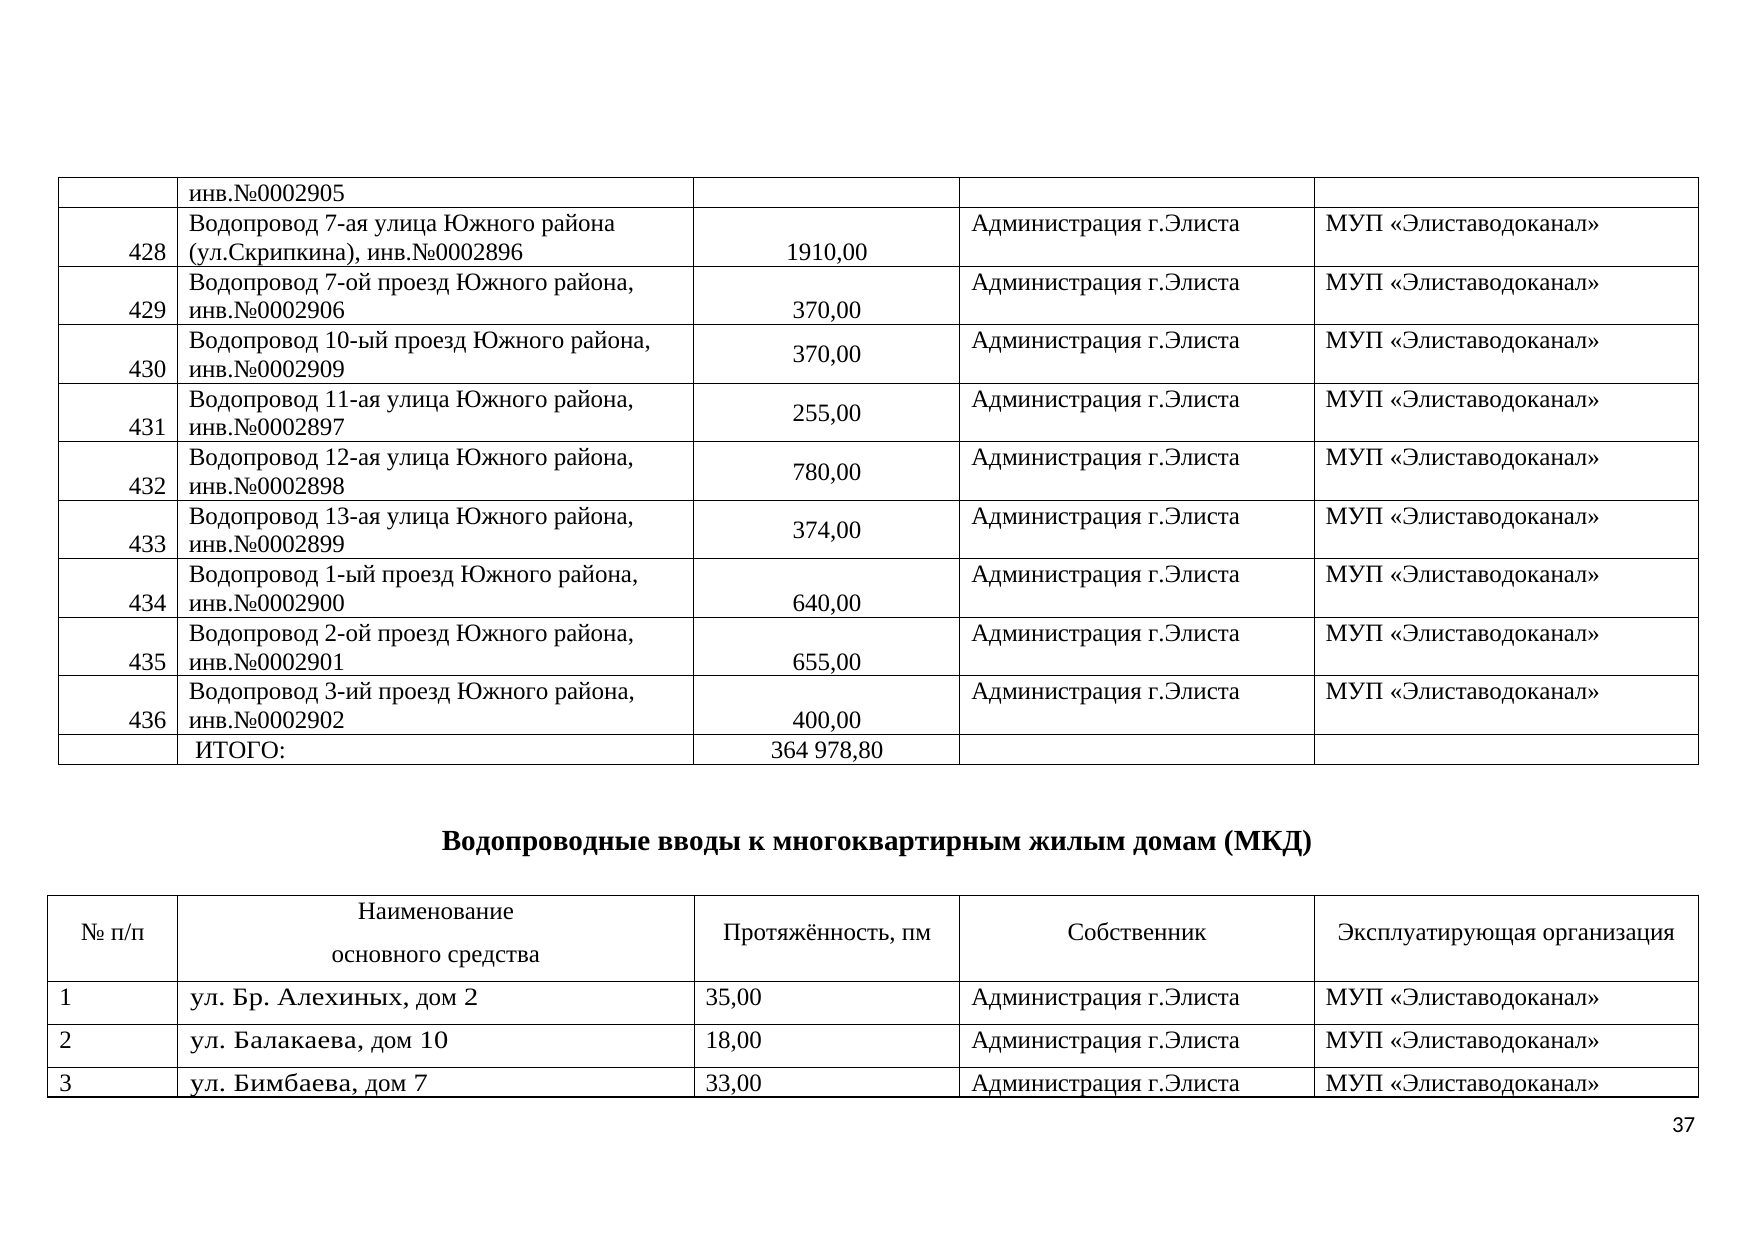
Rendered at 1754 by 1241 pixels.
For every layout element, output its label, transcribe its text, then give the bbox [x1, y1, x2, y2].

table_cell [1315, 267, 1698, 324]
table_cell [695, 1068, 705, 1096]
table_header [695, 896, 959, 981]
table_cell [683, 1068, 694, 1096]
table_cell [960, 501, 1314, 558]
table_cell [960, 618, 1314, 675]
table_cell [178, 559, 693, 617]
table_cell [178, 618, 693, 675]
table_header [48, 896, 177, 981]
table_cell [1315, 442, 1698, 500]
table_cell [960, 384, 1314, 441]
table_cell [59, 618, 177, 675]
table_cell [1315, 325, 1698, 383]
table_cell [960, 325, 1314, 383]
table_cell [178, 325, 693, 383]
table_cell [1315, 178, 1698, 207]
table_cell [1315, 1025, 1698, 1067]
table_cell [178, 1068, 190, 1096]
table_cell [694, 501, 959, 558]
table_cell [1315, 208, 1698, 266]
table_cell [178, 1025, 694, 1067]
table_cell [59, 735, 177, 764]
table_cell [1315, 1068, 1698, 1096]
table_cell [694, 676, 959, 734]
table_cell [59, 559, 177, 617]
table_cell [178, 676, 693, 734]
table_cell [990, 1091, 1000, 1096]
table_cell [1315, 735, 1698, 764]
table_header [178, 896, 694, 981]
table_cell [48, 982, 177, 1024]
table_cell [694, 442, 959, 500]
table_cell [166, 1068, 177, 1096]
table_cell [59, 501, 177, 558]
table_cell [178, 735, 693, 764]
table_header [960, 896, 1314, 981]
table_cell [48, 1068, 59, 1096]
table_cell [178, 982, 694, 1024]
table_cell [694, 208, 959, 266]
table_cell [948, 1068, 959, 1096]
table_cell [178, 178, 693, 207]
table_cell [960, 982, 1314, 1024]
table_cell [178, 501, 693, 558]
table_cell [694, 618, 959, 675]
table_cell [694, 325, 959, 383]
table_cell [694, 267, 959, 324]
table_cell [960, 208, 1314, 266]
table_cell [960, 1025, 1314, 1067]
text Водопроводные вводы к многоквартирным жилым домам (МКД) [59, 823, 1695, 857]
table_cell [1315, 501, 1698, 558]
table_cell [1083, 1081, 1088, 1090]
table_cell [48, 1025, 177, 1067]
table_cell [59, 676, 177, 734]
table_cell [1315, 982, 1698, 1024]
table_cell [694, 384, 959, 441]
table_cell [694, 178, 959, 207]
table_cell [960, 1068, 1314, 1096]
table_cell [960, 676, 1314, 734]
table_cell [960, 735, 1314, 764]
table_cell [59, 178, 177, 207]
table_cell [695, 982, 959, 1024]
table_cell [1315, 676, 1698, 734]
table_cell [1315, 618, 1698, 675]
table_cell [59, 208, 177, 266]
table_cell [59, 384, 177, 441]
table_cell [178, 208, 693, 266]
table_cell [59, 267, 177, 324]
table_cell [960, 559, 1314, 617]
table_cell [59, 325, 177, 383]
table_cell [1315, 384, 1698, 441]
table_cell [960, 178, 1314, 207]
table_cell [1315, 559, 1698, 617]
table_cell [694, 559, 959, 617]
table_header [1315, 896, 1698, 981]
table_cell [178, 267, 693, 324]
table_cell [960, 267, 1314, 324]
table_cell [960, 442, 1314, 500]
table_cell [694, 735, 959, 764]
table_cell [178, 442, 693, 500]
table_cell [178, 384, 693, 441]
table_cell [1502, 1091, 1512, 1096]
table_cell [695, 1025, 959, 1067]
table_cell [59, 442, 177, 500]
